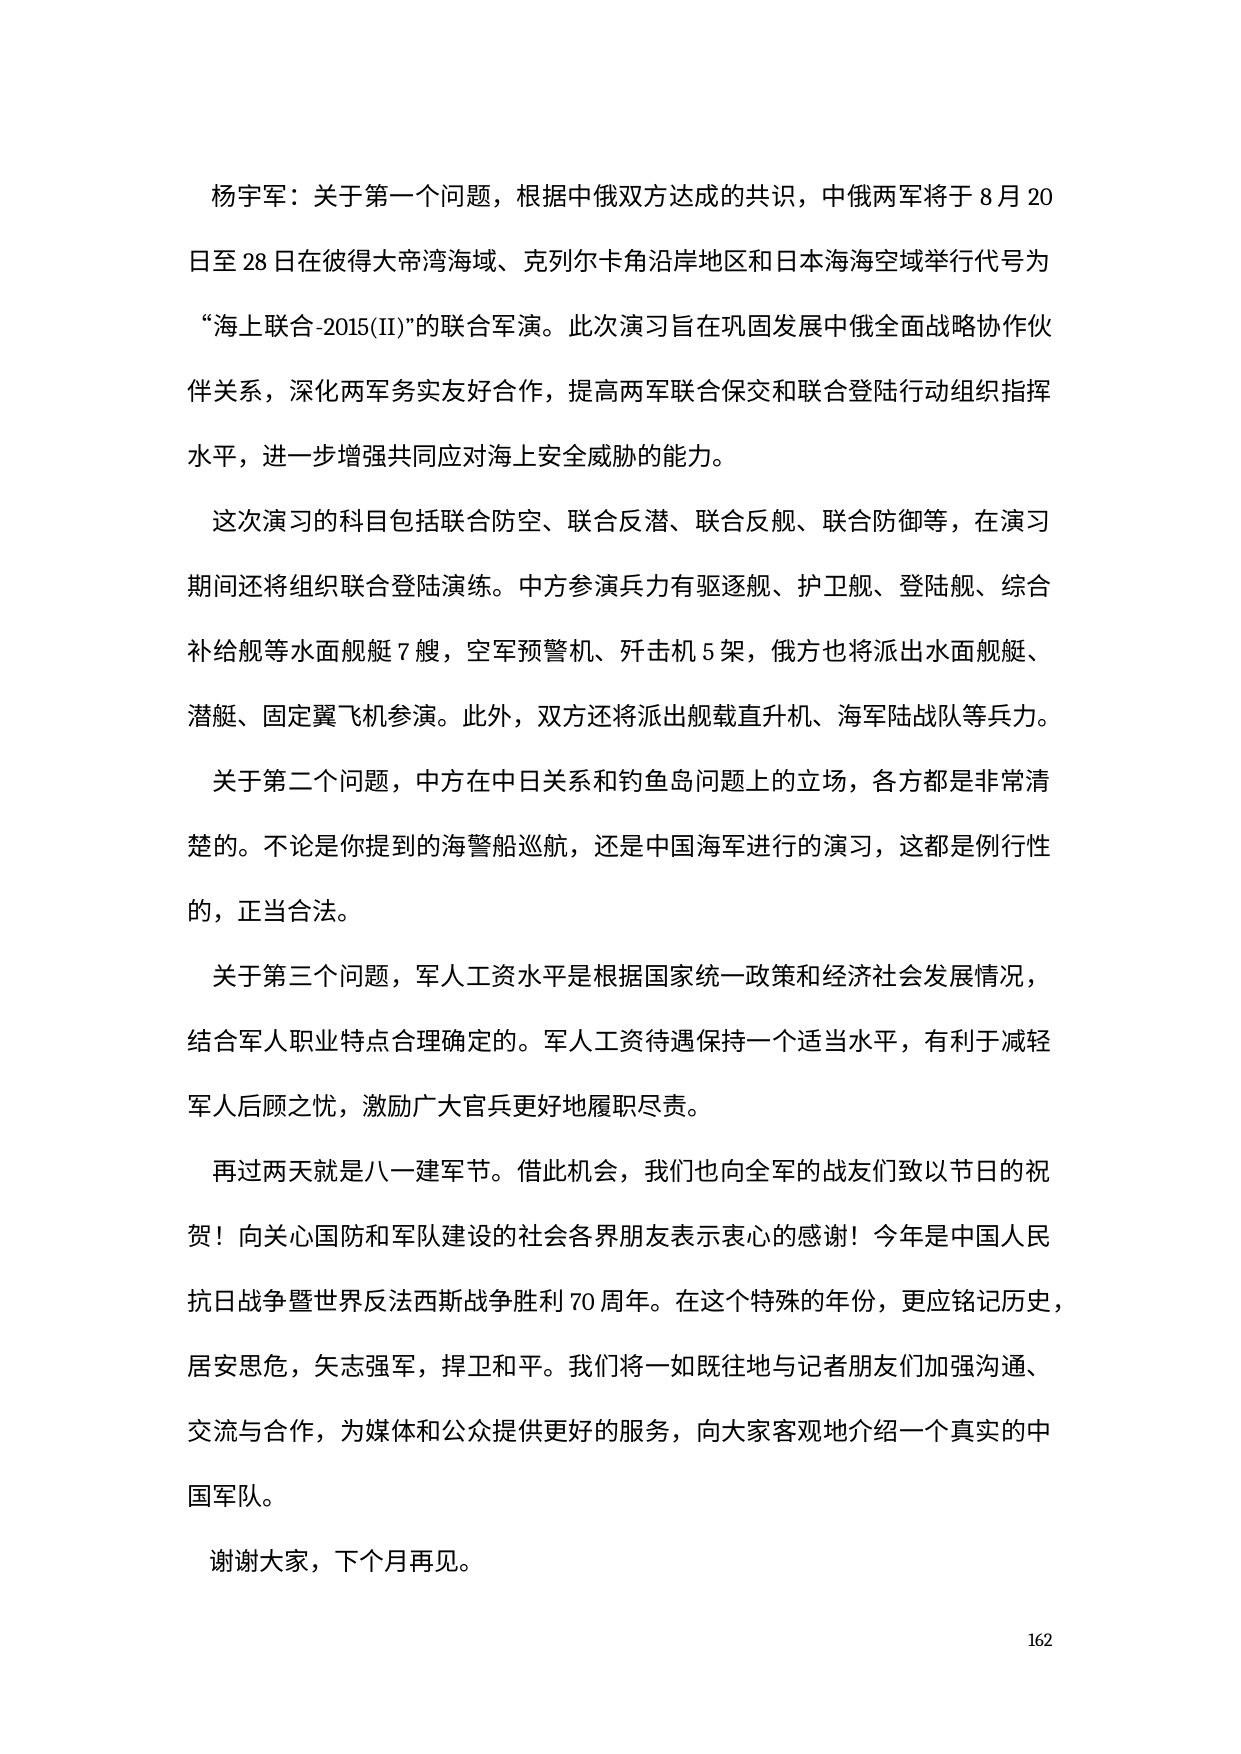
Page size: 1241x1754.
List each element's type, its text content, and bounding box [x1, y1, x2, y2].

text 再过两天就是八一建军节。借此机会，我们也向全军的战友们致以节日的祝贺！向关心国防和军队建设的社会各界朋友表示衷心的感谢！今年是中国人民抗日战争暨世界反法西斯战争胜利70周年。在这个特殊的年份，更应铭记历史，居安思危，矢志强军，捍卫和平。我们将一如既往地与记者朋友们加强沟通、交流与合作，为媒体和公众提供更好的服务，向大家客观地介绍一个真实的中国军队。 [187, 1137, 1053, 1527]
text 杨宇军：关于第一个问题，根据中俄双方达成的共识，中俄两军将于8月20日至28日在彼得大帝湾海域、克列尔卡角沿岸地区和日本海海空域举行代号为“海上联合-2015(II)”的联合军演。此次演习旨在巩固发展中俄全面战略协作伙伴关系，深化两军务实友好合作，提高两军联合保交和联合登陆行动组织指挥水平，进一步增强共同应对海上安全威胁的能力。 [187, 162, 1053, 487]
text 谢谢大家，下个月再见。 [187, 1527, 1053, 1592]
text 关于第三个问题，军人工资水平是根据国家统一政策和经济社会发展情况，结合军人职业特点合理确定的。军人工资待遇保持一个适当水平，有利于减轻军人后顾之忧，激励广大官兵更好地履职尽责。 [187, 942, 1053, 1137]
text 关于第二个问题，中方在中日关系和钓鱼岛问题上的立场，各方都是非常清楚的。不论是你提到的海警船巡航，还是中国海军进行的演习，这都是例行性的，正当合法。 [187, 747, 1053, 942]
text 这次演习的科目包括联合防空、联合反潜、联合反舰、联合防御等，在演习期间还将组织联合登陆演练。中方参演兵力有驱逐舰、护卫舰、登陆舰、综合补给舰等水面舰艇7艘，空军预警机、歼击机5架，俄方也将派出水面舰艇、潜艇、固定翼飞机参演。此外，双方还将派出舰载直升机、海军陆战队等兵力。 [187, 487, 1053, 747]
